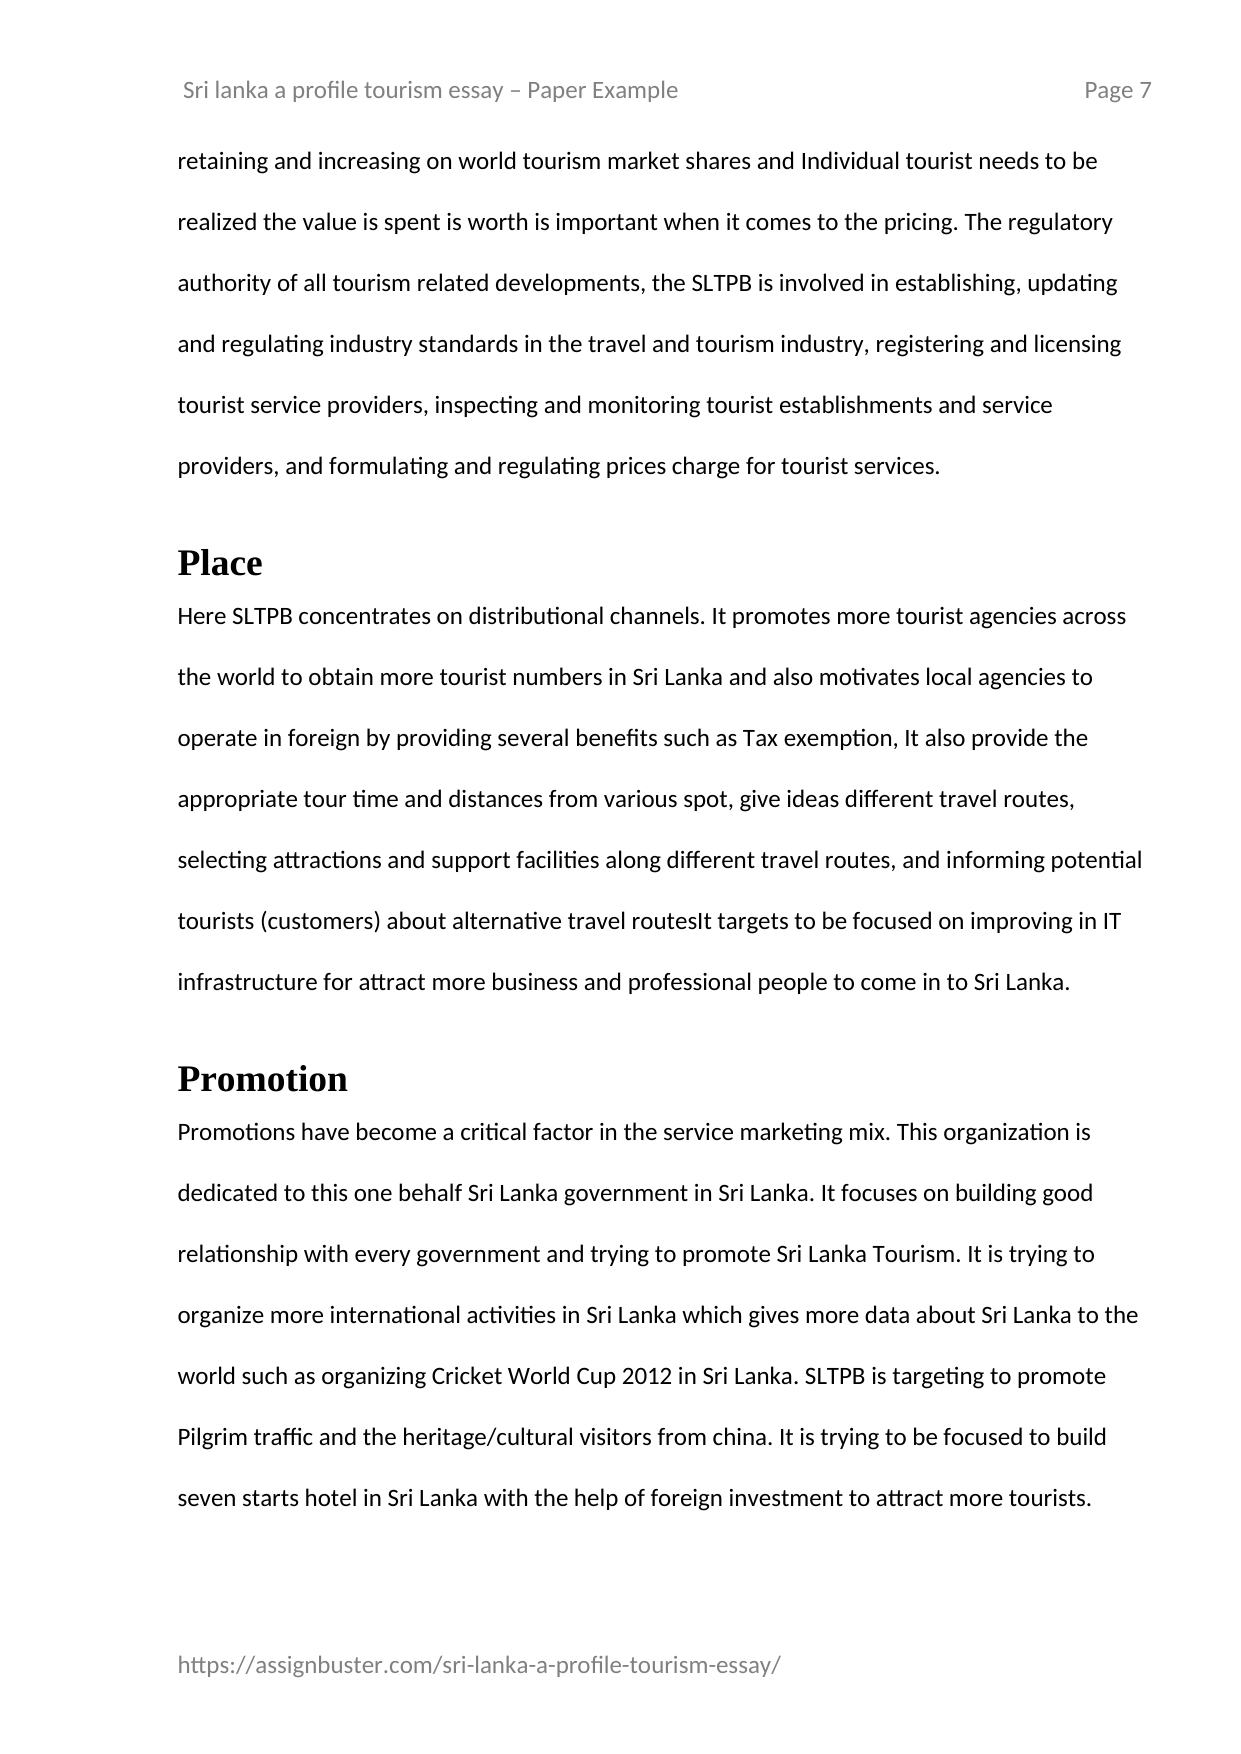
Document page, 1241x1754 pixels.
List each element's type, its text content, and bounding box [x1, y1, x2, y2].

subtitle Promotion [177, 1057, 1152, 1100]
text Here SLTPB concentrates on distributional channels. It promotes more tourist agencies across the world to obtain more tourist numbers in Sri Lanka and also motivates local agencies to operate in foreign by providing several benefits such as Tax exemption, It also provide the appropriate tour time and distances from various spot, give ideas different travel routes, selecting attractions and support facilities along different travel routes, and informing potential tourists (customers) about alternative travel routesIt targets to be focused on improving in IT infrastructure for attract more business and professional people to come in to Sri Lanka. [177, 600, 1152, 997]
subtitle Place [177, 541, 1152, 584]
text Promotions have become a critical factor in the service marketing mix. This organization is dedicated to this one behalf Sri Lanka government in Sri Lanka. It focuses on building good relationship with every government and trying to promote Sri Lanka Tourism. It is trying to organize more international activities in Sri Lanka which gives more data about Sri Lanka to the world such as organizing Cricket World Cup 2012 in Sri Lanka. SLTPB is targeting to promote Pilgrim traffic and the heritage/cultural visitors from china. It is trying to be focused to build seven starts hotel in Sri Lanka with the help of foreign investment to attract more tourists. [177, 1116, 1152, 1512]
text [177, 145, 1152, 481]
